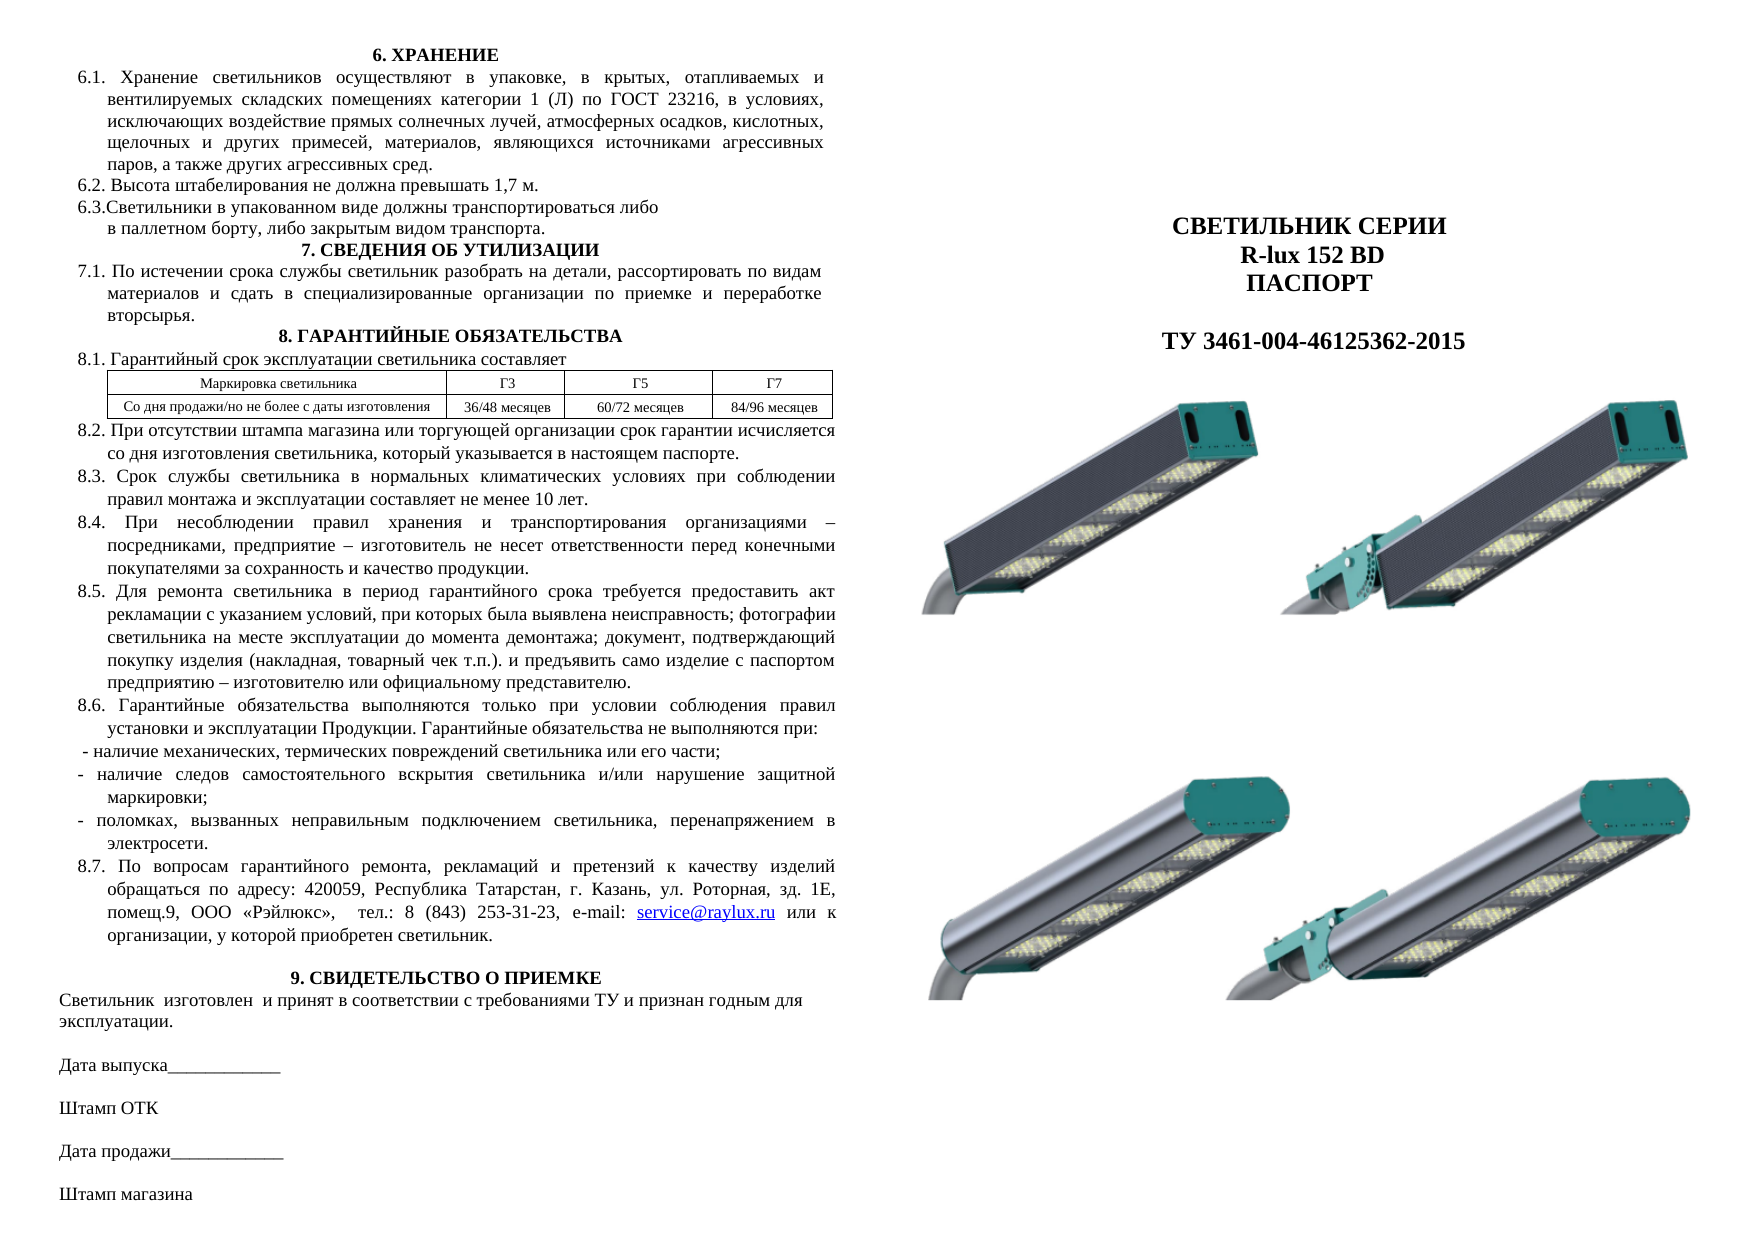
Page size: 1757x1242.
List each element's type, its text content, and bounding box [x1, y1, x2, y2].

text 6.3.Светильники в упакованном виде должны транспортироваться либо в паллетном борту, либо закрытым видом транспорта. [77, 196, 660, 239]
text 7. СВЕДЕНИЯ ОБ УТИЛИЗАЦИИ [77, 239, 823, 260]
text 9. СВИДЕТЕЛЬСТВО О ПРИЕМКЕ [59, 967, 833, 989]
table_header Г5 [565, 371, 712, 393]
text 7.1. По истечении срока службы светильник разобрать на детали, рассортировать по видам материалов и сдать в специализированные организации по приемке и переработке вторсырья. [77, 260, 823, 325]
text 8.2. При отсутствии штампа магазина или торгующей организации срок гарантии исчисляется со дня изготовления светильника, который указывается в настоящем паспорте. [77, 418, 837, 464]
text Дата выпуска____________ [59, 1053, 835, 1075]
text 8.7. По вопросам гарантийного ремонта, рекламаций и претензий к качеству изделий обращаться по адресу: 420059, Республика Татарстан, г. Казань, ул. Роторная, зд. 1Е, помещ.9, ООО «Рэйлюкс», тел.: 8 (843) 253-31-23, e-mail: service@raylux.ru или к организации, у которой приобретен светильник. [77, 854, 837, 946]
text 8.6. Гарантийные обязательства выполняются только при условии соблюдения правил установки и эксплуатации Продукции. Гарантийные обязательства не выполняются при: [77, 693, 837, 739]
text 8.1. Гарантийный срок эксплуатации светильника составляет [77, 347, 837, 369]
text 8.4. При несоблюдении правил хранения и транспортирования организациями – посредниками, предприятие – изготовитель не несет ответственности перед конечными покупателями за сохранность и качество продукции. [77, 510, 837, 579]
text Штамп магазина [59, 1183, 835, 1204]
text - наличие следов самостоятельного вскрытия светильника и/или нарушение защитной маркировки; [77, 762, 837, 808]
table_cell Со дня продажи/но не более с даты изготовления [108, 395, 446, 417]
list ТУ 3461-004-46125362-2015 [930, 326, 1697, 355]
table_cell 60/72 месяцев [565, 395, 712, 417]
text Штамп ОТК [59, 1097, 835, 1118]
picture [915, 389, 1698, 624]
text Дата продажи____________ [59, 1140, 835, 1161]
text - наличие механических, термических повреждений светильника или его части; [77, 739, 837, 762]
picture [915, 752, 1698, 1008]
text Светильник изготовлен и принят в соответствии с требованиями ТУ и признан годным для эксплуатации. [59, 989, 835, 1032]
table_cell 84/96 месяцев [713, 395, 832, 417]
text 8.3. Срок службы светильника в нормальных климатических условиях при соблюдении правил монтажа и эксплуатации составляет не менее 10 лет. [77, 464, 837, 510]
text 8. ГАРАНТИЙНЫЕ ОБЯЗАТЕЛЬСТВА [77, 325, 823, 347]
text СВЕТИЛЬНИК СЕРИИ [930, 211, 1688, 240]
text 6. ХРАНЕНИЕ [48, 44, 823, 66]
text R-lux 152 BD [930, 240, 1688, 268]
text ПАСПОРТ [930, 268, 1688, 297]
table_header Г3 [447, 371, 564, 393]
text 8.5. Для ремонта светильника в период гарантийного срока требуется предоставить акт рекламации с указанием условий, при которых была выявлена неисправность; фотографии светильника на месте эксплуатации до момента демонтажа; документ, подтверждающий покупку изделия (накладная, товарный чек т.п.). и предъявить само изделие с паспортом предприятию – изготовителю или официальному представителю. [77, 579, 837, 693]
table_cell 36/48 месяцев [447, 395, 564, 417]
text - поломках, вызванных неправильным подключением светильника, перенапряжением в электросети. [77, 808, 837, 854]
table_header Маркировка светильника [108, 371, 446, 393]
text 6.2. Высота штабелирования не должна превышать 1,7 м. [77, 174, 660, 196]
table_header Г7 [713, 371, 832, 393]
text 6.1. Хранение светильников осуществляют в упаковке, в крытых, отапливаемых и вентилируемых складских помещениях категории 1 (Л) по ГОСТ 23216, в условиях, исключающих воздействие прямых солнечных лучей, атмосферных осадков, кислотных, щелочных и других примесей, материалов, являющихся источниками агрессивных паров, а также других агрессивных сред. [77, 66, 825, 174]
